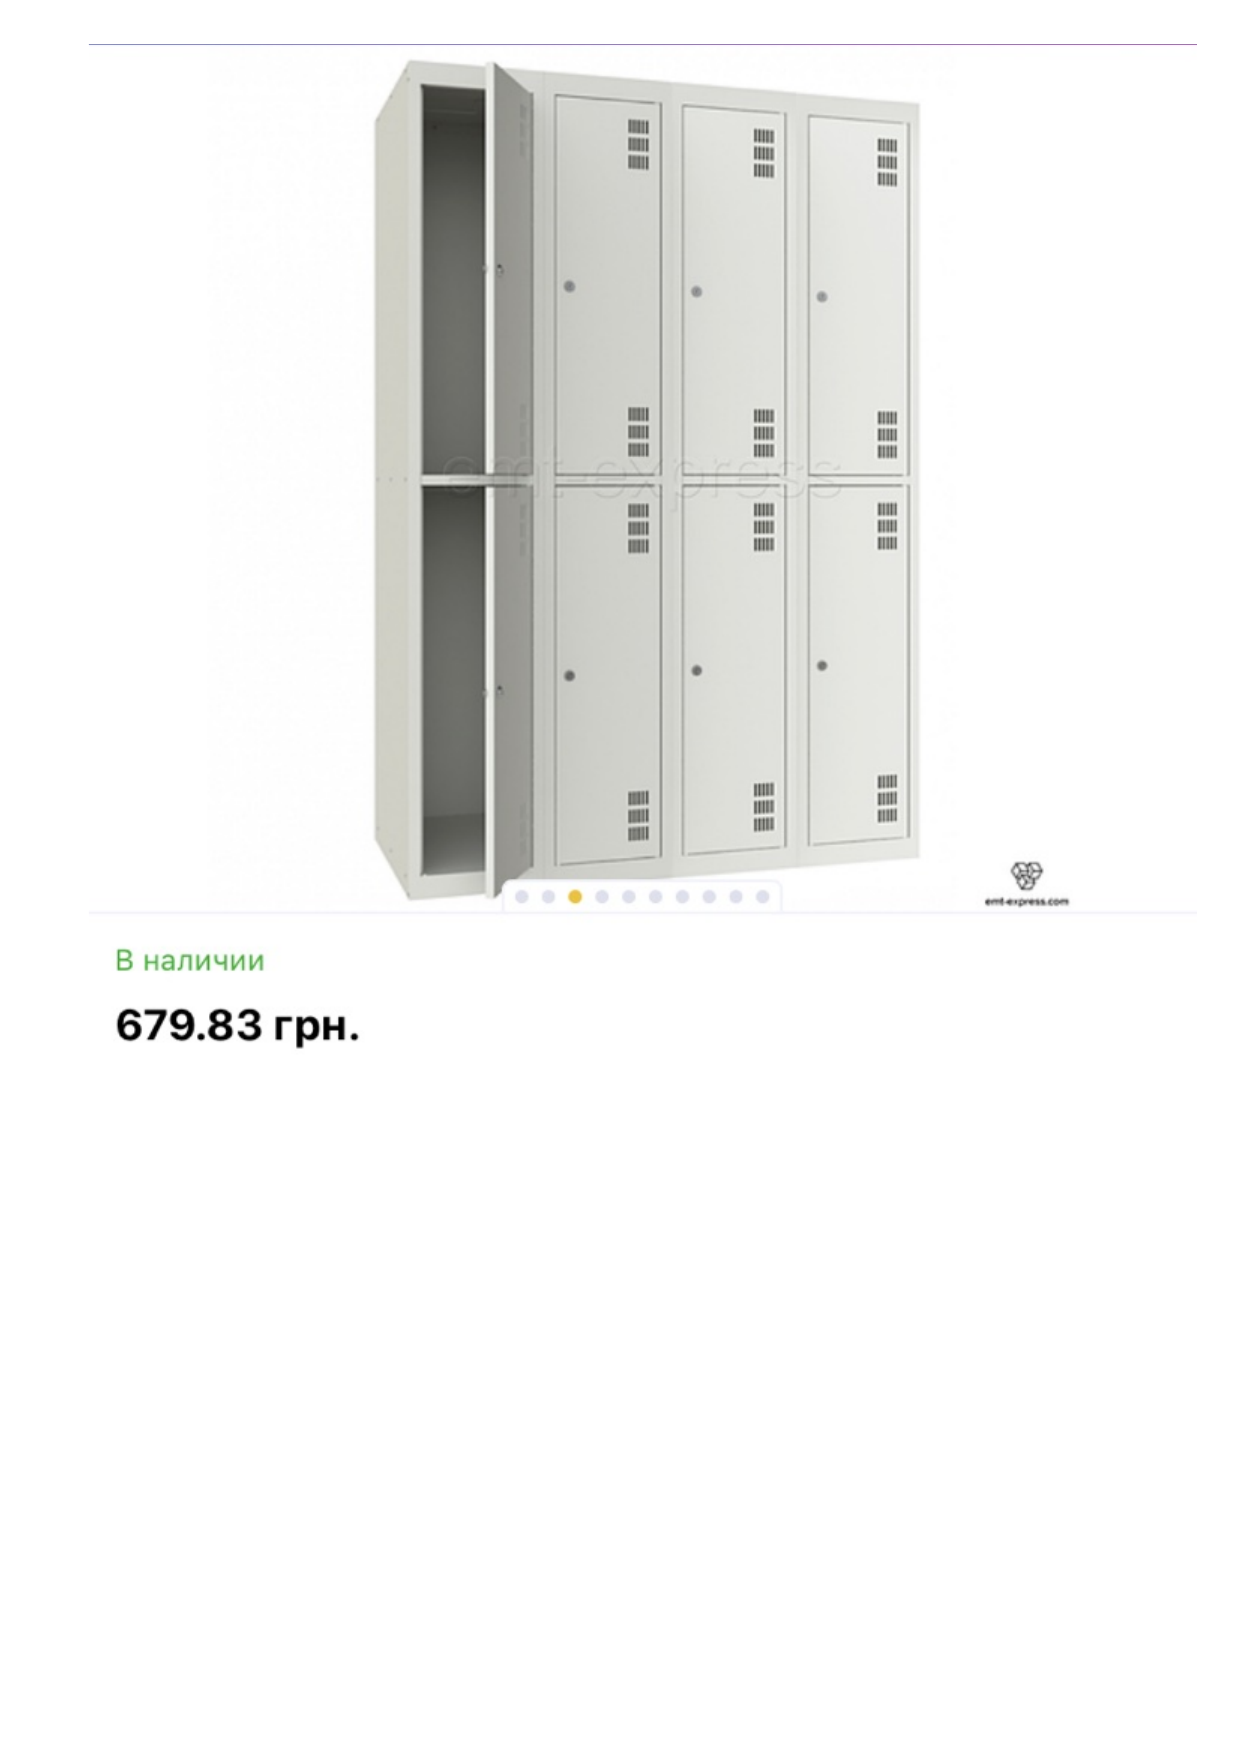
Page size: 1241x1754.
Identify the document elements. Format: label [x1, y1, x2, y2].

picture [88, 44, 1197, 1056]
